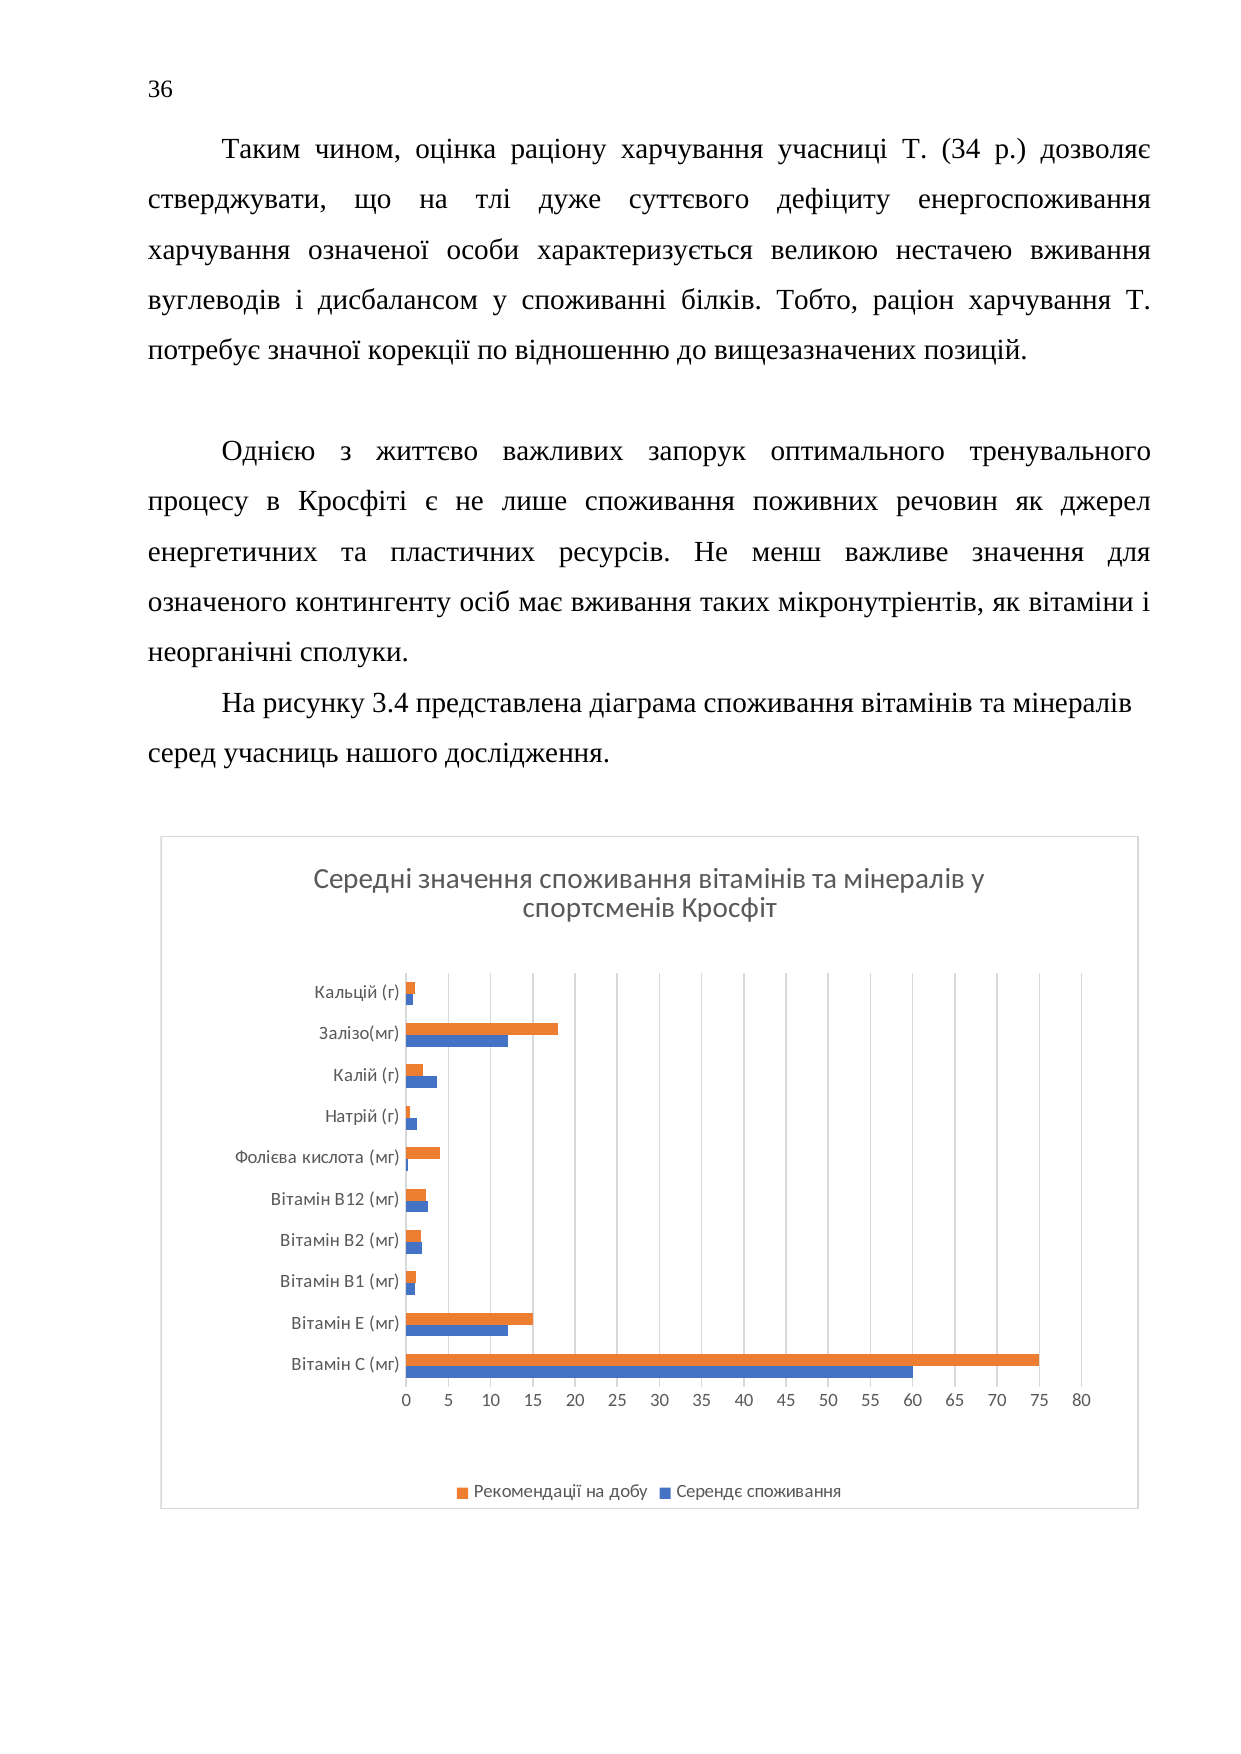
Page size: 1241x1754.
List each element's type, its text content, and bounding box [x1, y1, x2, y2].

text Таким чином, оцінка раціону харчування учасниці Т. (34 р.) дозволяє стверджувати, що на тлі дуже суттєвого дефіциту енергоспоживання харчування означеної особи характеризується великою нестачею вживання вуглеводів і дисбалансом у споживанні білків. Тобто, раціон харчування Т. потребує значної корекції по відношенню до вищезазначених позицій. [148, 131, 1152, 366]
text На рисунку 3.4 представлена діаграма споживання вітамінів та мінералів серед учасниць нашого дослідження. [148, 685, 1152, 768]
text Однією з життєво важливих запорук оптимального тренувального процесу в Кросфіті є не лише споживання поживних речовин як джерел енергетичних та пластичних ресурсів. Не менш важливе значення для означеного контингенту осіб має вживання таких мікронутріентів, як вітаміни і неорганічні сполуки. [148, 433, 1152, 668]
